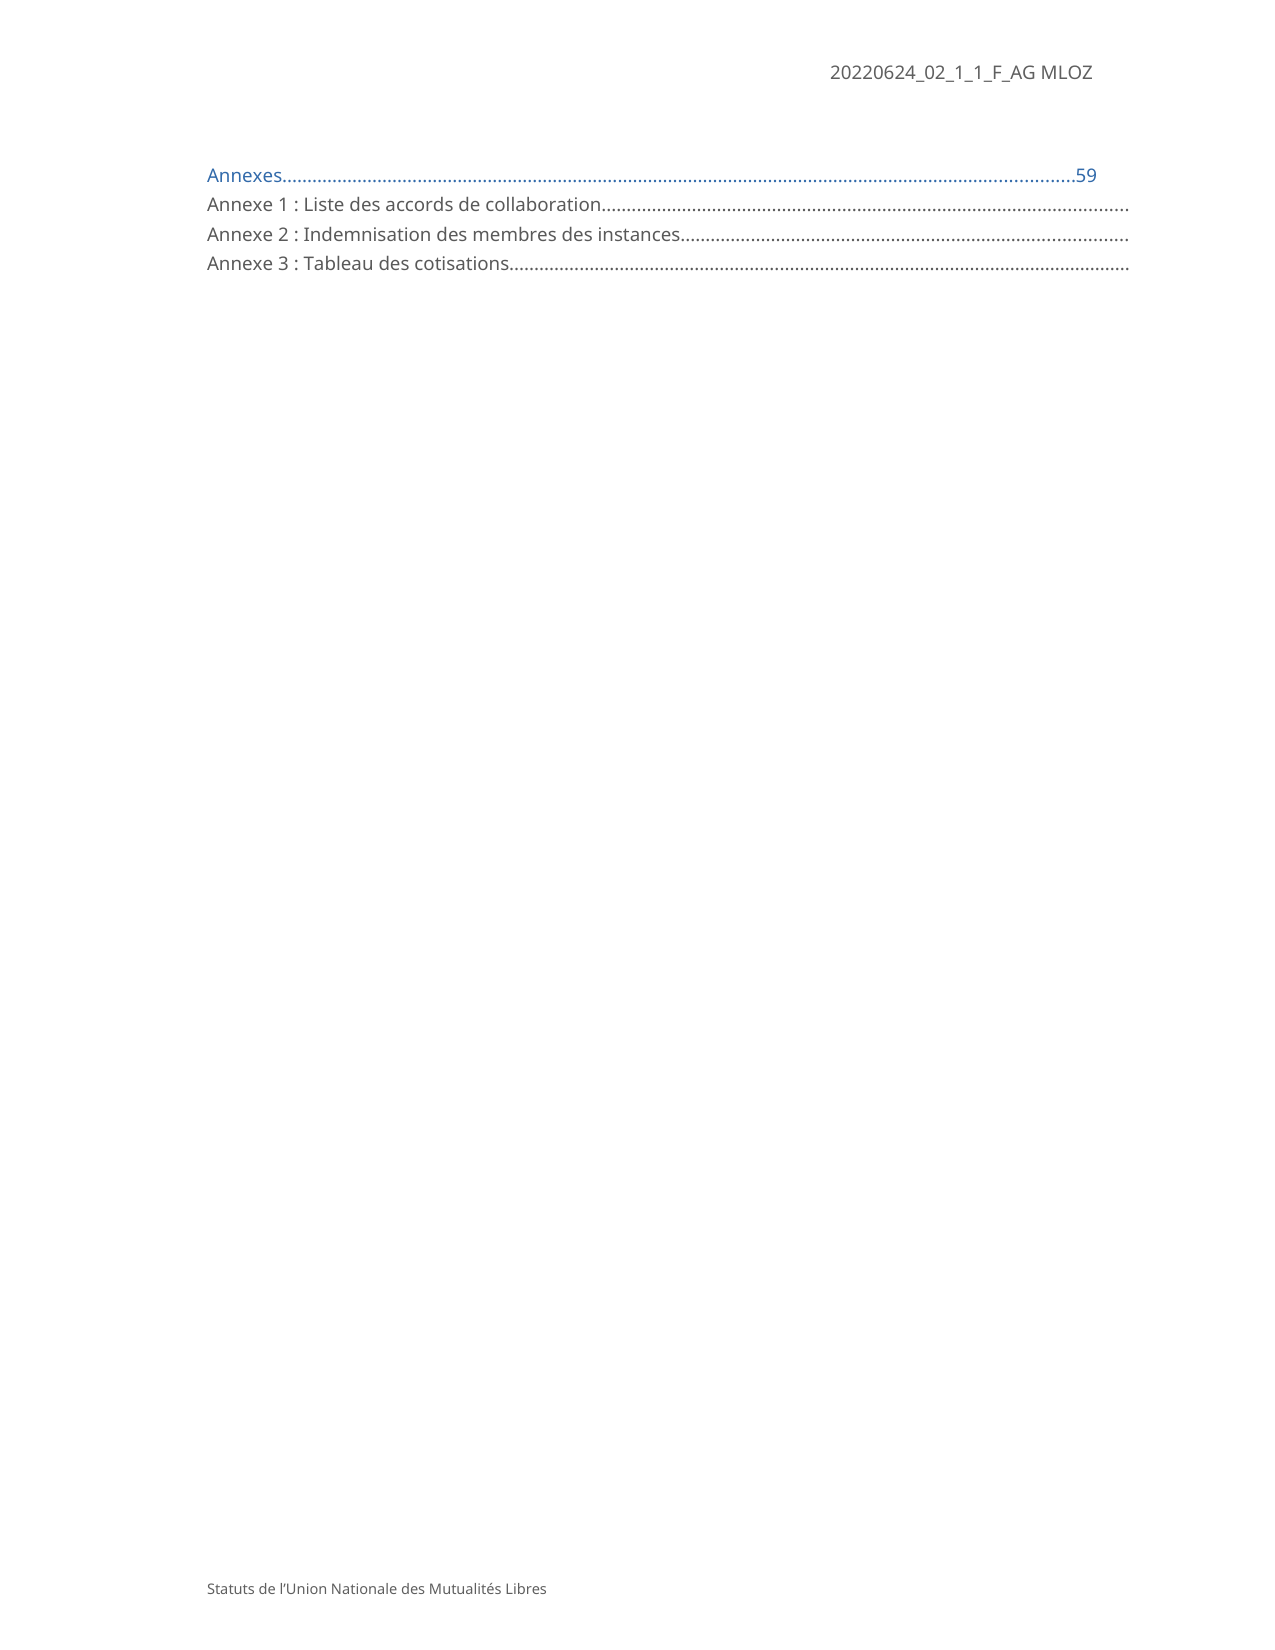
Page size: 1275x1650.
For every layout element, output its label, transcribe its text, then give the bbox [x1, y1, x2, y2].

text Annexe 2 : Indemnisation des membres des instances 59 [207, 221, 1093, 247]
text Annexes 59 [207, 162, 1093, 188]
text Annexe 1 : Liste des accords de collaboration 59 [207, 192, 1093, 217]
text Annexe 3 : Tableau des cotisations 60 [207, 250, 1093, 276]
